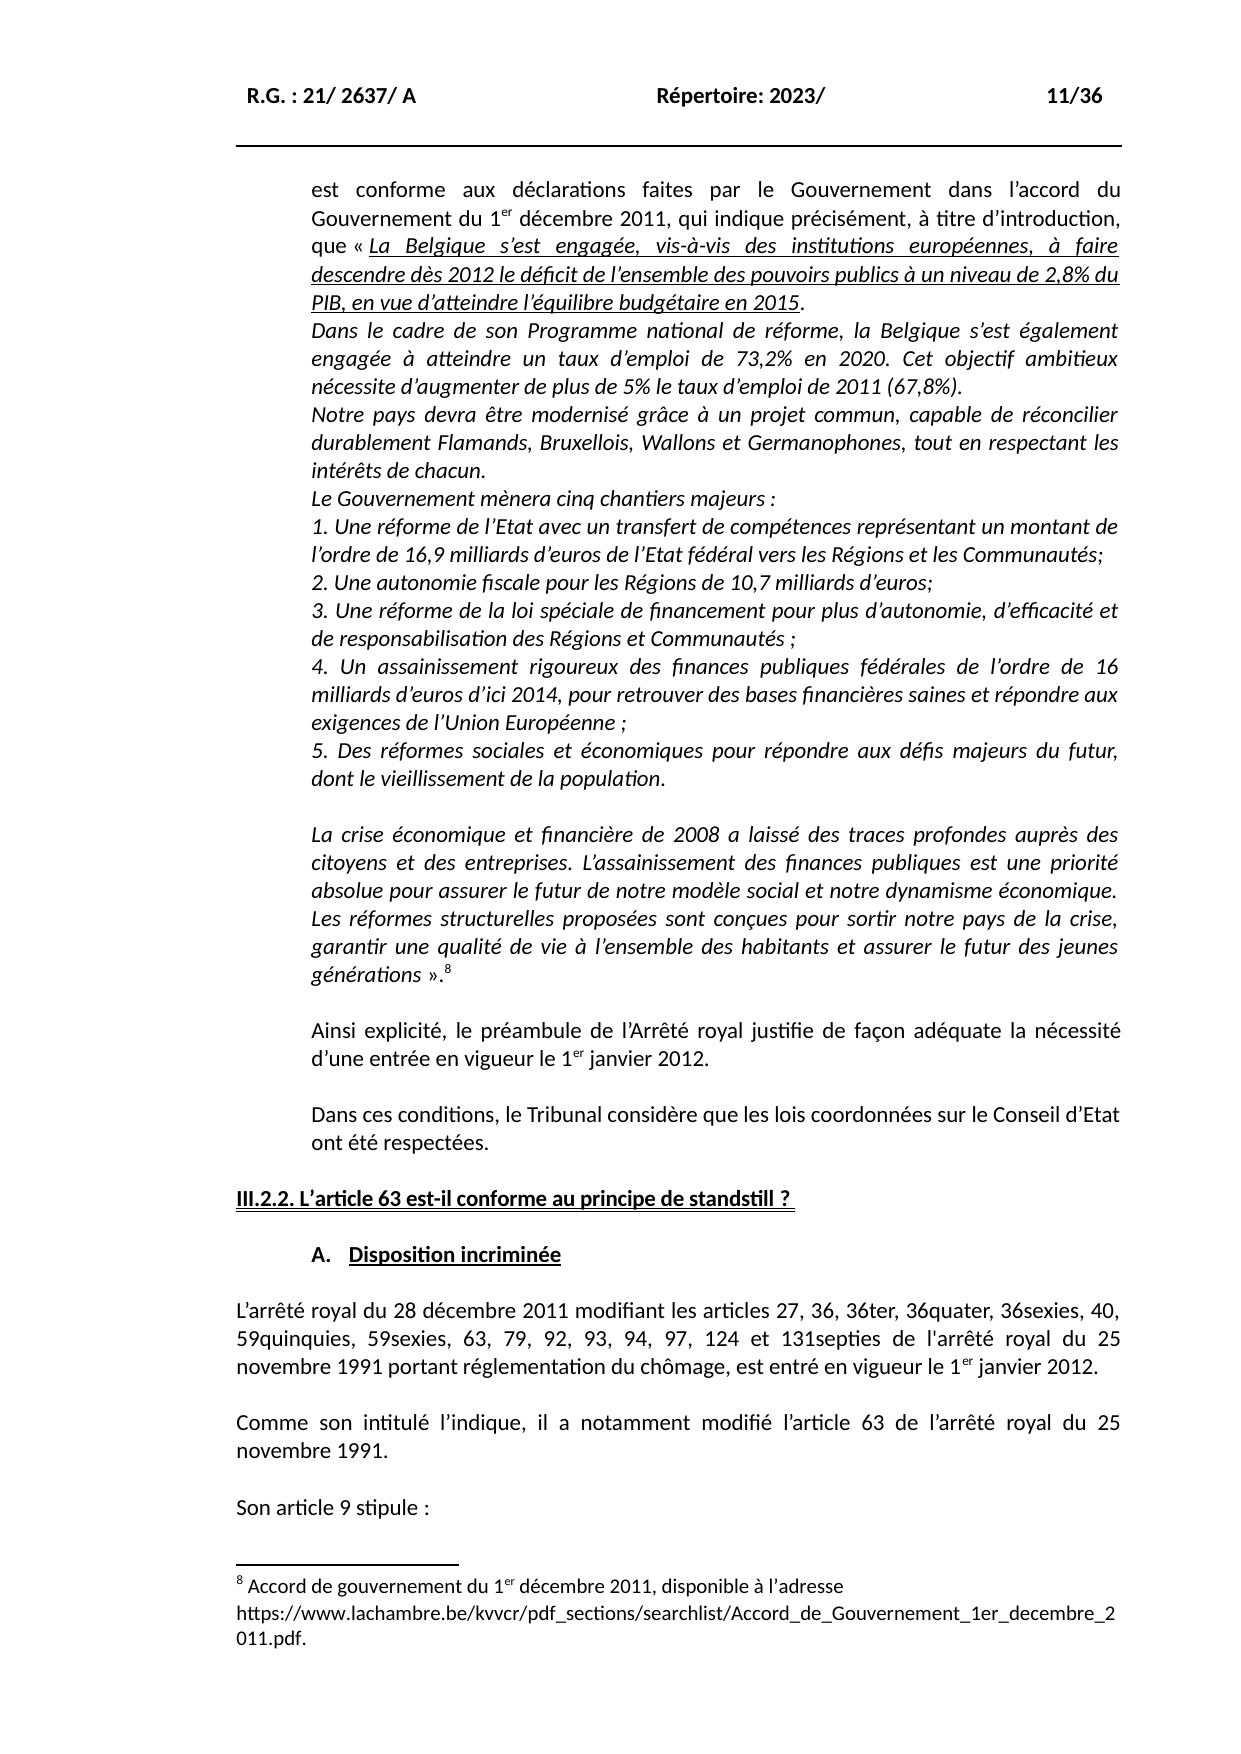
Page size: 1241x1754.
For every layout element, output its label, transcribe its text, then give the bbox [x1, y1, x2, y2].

text 5. Des réformes sociales et économiques pour répondre aux défis majeurs du futur, dont le vieillissement de la population. [311, 736, 1122, 792]
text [311, 176, 1122, 316]
text Ainsi explicité, le préambule de l’Arrêté royal justifie de façon adéquate la nécessité d’une entrée en vigueur le 1er janvier 2012. [311, 1016, 1122, 1072]
text La crise économique et financière de 2008 a laissé des traces profondes auprès des citoyens et des entreprises. L’assainissement des finances publiques est une priorité absolue pour assurer le futur de notre modèle social et notre dynamisme économique. Les réformes structurelles proposées sont conçues pour sortir notre pays de la crise, garantir une qualité de vie à l’ensemble des habitants et assurer le futur des jeunes générations ». [311, 820, 1122, 988]
text Le Gouvernement mènera cinq chantiers majeurs : [311, 484, 1122, 512]
text Son article 9 stipule : [236, 1493, 1122, 1521]
text Dans ces conditions, le Tribunal considère que les lois coordonnées sur le Conseil d’Etat ont été respectées. [311, 1100, 1122, 1156]
text 1. Une réforme de l’Etat avec un transfert de compétences représentant un montant de l’ordre de 16,9 milliards d’euros de l’Etat fédéral vers les Régions et les Communautés; [311, 512, 1122, 568]
text Dans le cadre de son Programme national de réforme, la Belgique s’est également engagée à atteindre un taux d’emploi de 73,2% en 2020. Cet objectif ambitieux nécessite d’augmenter de plus de 5% le taux d’emploi de 2011 (67,8%). [311, 316, 1122, 400]
text L’arrêté royal du 28 décembre 2011 modifiant les articles 27, 36, 36ter, 36quater, 36sexies, 40, 59quinquies, 59sexies, 63, 79, 92, 93, 94, 97, 124 et 131septies de l'arrêté royal du 25 novembre 1991 portant réglementation du chômage, est entré en vigueur le 1er janvier 2012. [236, 1296, 1122, 1381]
text Notre pays devra être modernisé grâce à un projet commun, capable de réconcilier durablement Flamands, Bruxellois, Wallons et Germanophones, tout en respectant les intérêts de chacun. [311, 400, 1122, 484]
text III.2.2. L’article 63 est-il conforme au principe de standstill ? [236, 1184, 1122, 1212]
text 4. Un assainissement rigoureux des finances publiques fédérales de l’ordre de 16 milliards d’euros d’ici 2014, pour retrouver des bases financières saines et répondre aux exigences de l’Union Européenne ; [311, 652, 1122, 736]
text 3. Une réforme de la loi spéciale de financement pour plus d’autonomie, d’efficacité et de responsabilisation des Régions et Communautés ; [311, 596, 1122, 652]
text 2. Une autonomie fiscale pour les Régions de 10,7 milliards d’euros; [311, 568, 1122, 596]
list Disposition incriminée [311, 1240, 1122, 1268]
text Comme son intitulé l’indique, il a notamment modifié l’article 63 de l’arrêté royal du 25 novembre 1991. [236, 1408, 1122, 1464]
